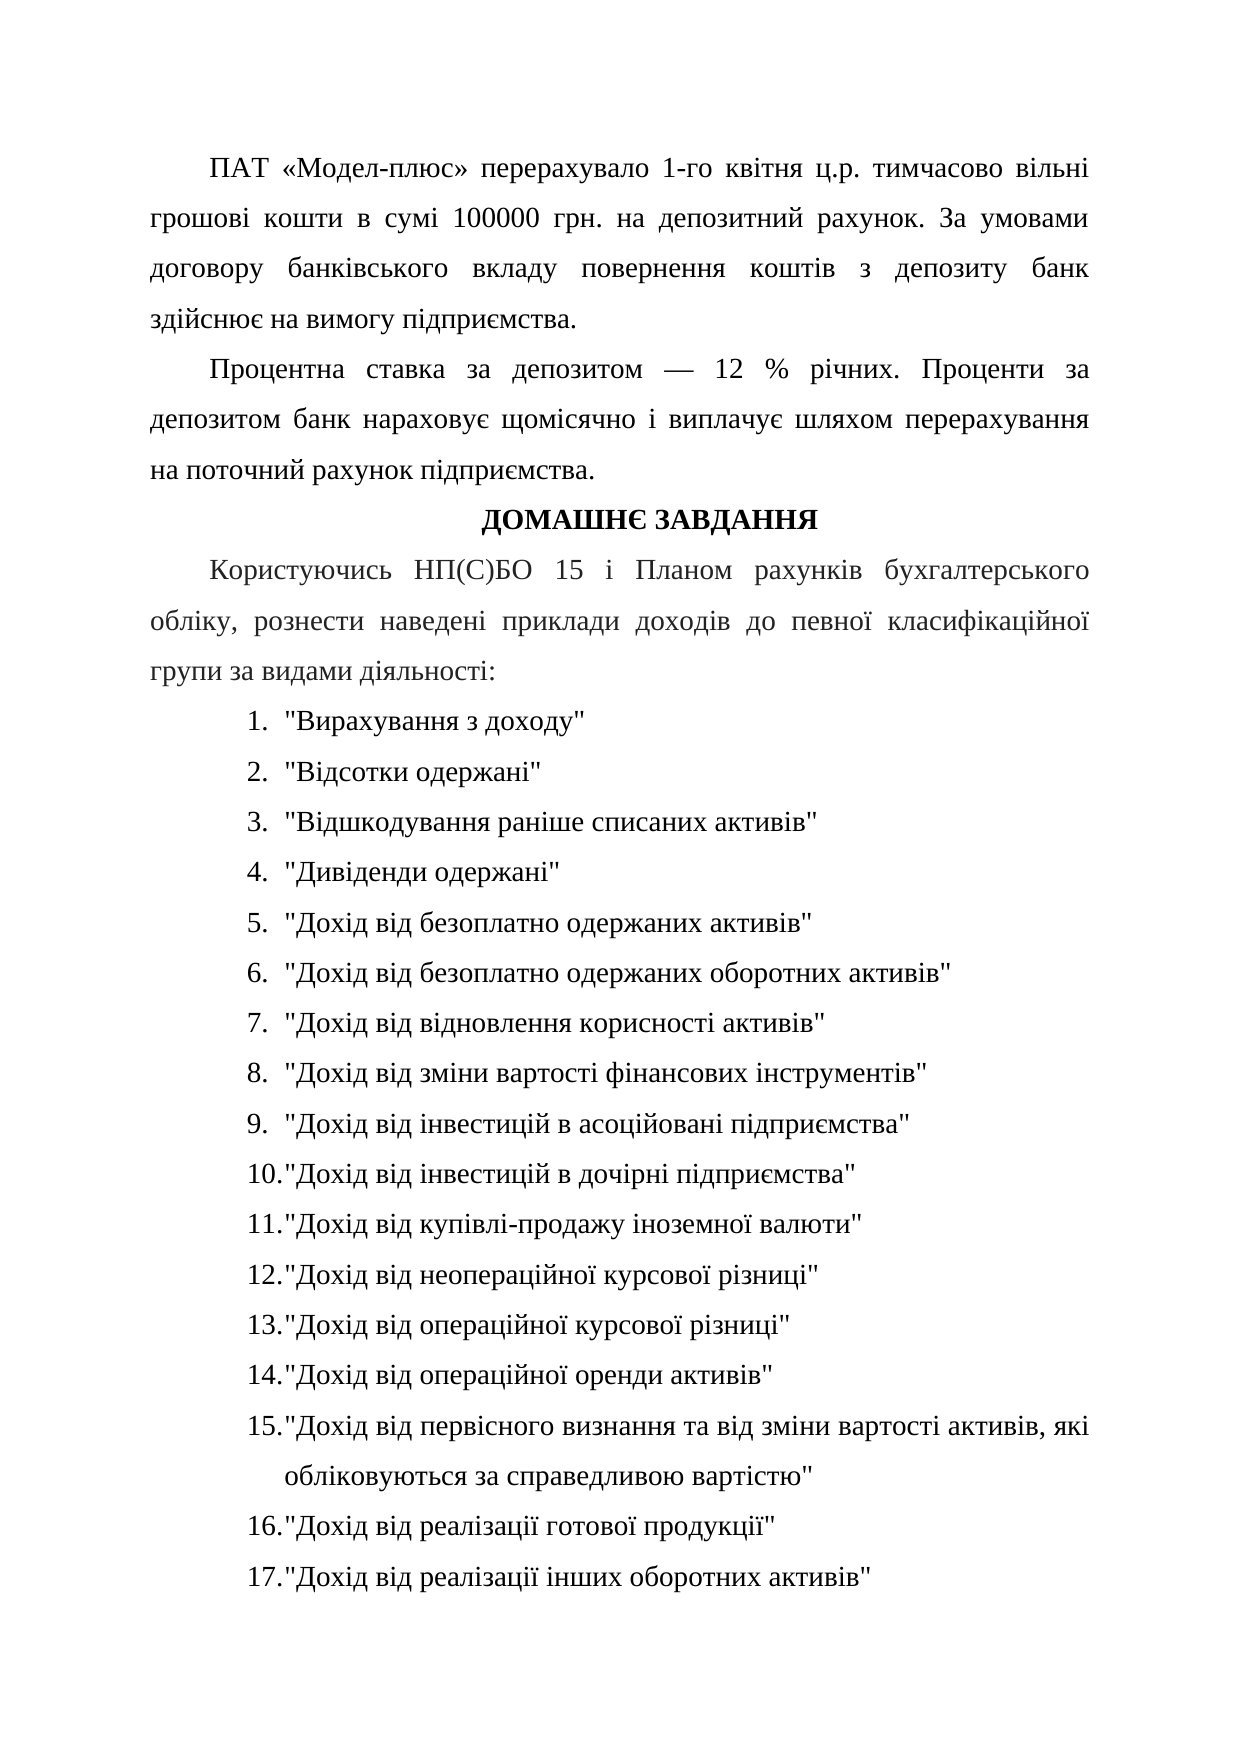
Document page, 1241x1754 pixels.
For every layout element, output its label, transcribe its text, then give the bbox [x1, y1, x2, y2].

list "Відшкодування раніше списаних активів" [247, 804, 1090, 838]
list "Відсотки одержані" [247, 754, 1090, 787]
list "Дохід від відновлення корисності активів" [247, 1005, 1090, 1039]
list "Дохід від первісного визнання та від зміни вартості активів, які обліковуються за справедливою вартістю" [247, 1408, 1090, 1492]
list "Дохід від інвестицій в дочірні підприємства" [247, 1156, 1090, 1190]
list "Дохід від операційної оренди активів" [247, 1357, 1090, 1391]
list "Дохід від безоплатно одержаних активів" [247, 905, 1090, 938]
list "Дохід від реалізації готової продукції" [247, 1508, 1090, 1542]
list "Дохід від купівлі-продажу іноземної валюти" [247, 1207, 1090, 1240]
list "Дохід від неопераційної курсової різниці" [247, 1257, 1090, 1290]
text ПАТ «Модел-плюс» перерахувало 1-го квітня ц.р. тимчасово вільні грошові кошти в сумі 100000 грн. на депозитний рахунок. За умовами договору банківського вкладу повернення коштів з депозиту банк здійснює на вимогу підприємства. [150, 150, 1090, 334]
list "Дивіденди одержані" [247, 854, 1090, 888]
list "Дохід від операційної курсової різниці" [247, 1307, 1090, 1341]
text Процентна ставка за депозитом — 12 % річних. Проценти за депозитом банк нараховує щомісячно і виплачує шляхом перерахування на поточний рахунок підприємства. [150, 351, 1090, 485]
list "Вирахування з доходу" [247, 703, 1090, 737]
text Домашнє завдання [150, 502, 1090, 536]
text Користуючись НП(С)БО 15 і Планом рахунків бухгалтерського обліку, рознести наведені приклади доходів до певної класифікаційної групи за видами діяльності: [150, 552, 1090, 687]
list "Дохід від інвестицій в асоційовані підприємства" [247, 1106, 1090, 1139]
list "Дохід від безоплатно одержаних оборотних активів" [247, 955, 1090, 988]
list "Дохід від зміни вартості фінансових інструментів" [247, 1056, 1090, 1089]
list "Дохід від реалізації інших оборотних активів" [247, 1559, 1090, 1592]
